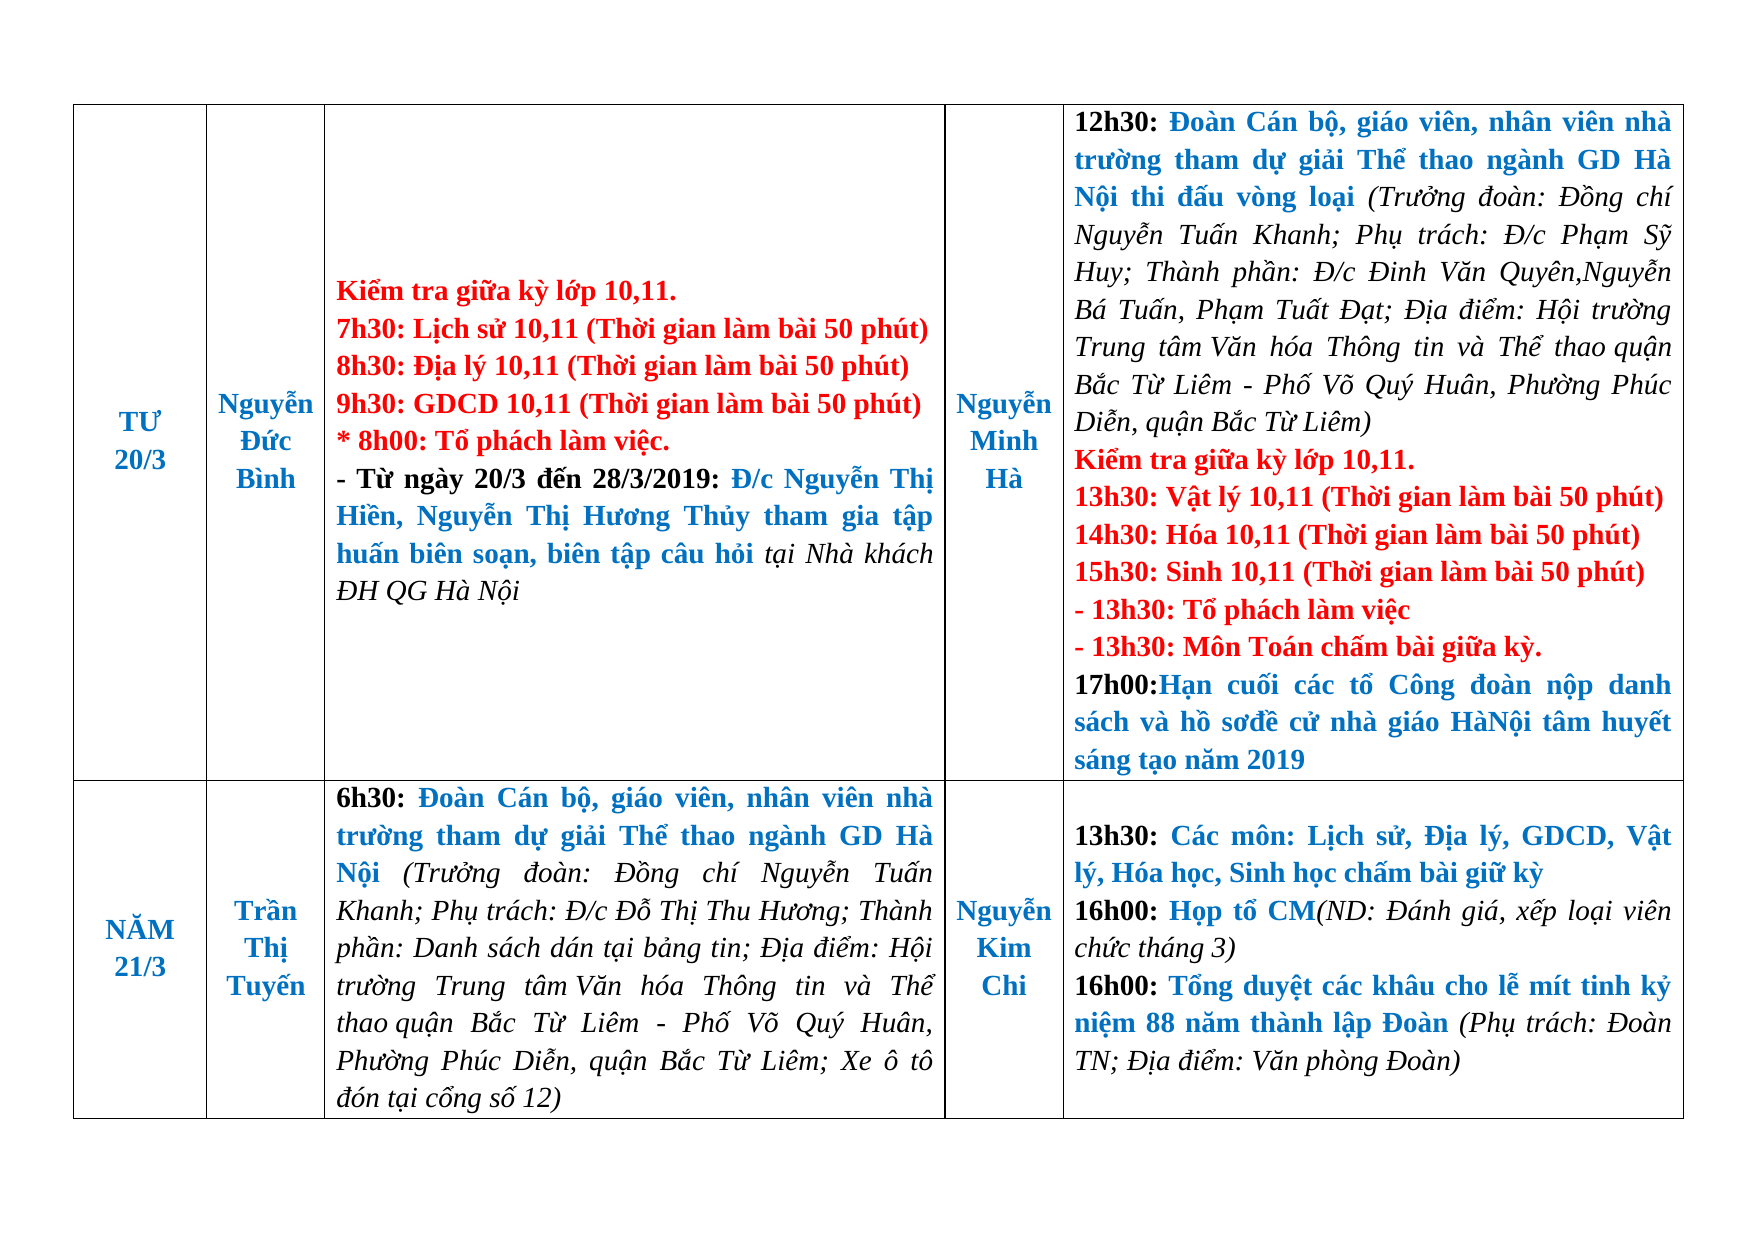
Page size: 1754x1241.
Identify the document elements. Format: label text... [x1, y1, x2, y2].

table_cell 13h30: Các môn: Lịch sử, Địa lý, GDCD, Vật lý, Hóa học, Sinh học chấm bài giữ kỳ 16h00: Họp tổ CM(ND: Đánh giá, xếp loại viên chức tháng 3) 16h00: Tổng duyệt các khâu cho lễ mít tinh kỷ niệm 88 năm thành lập Đoàn (Phụ trách: Đoàn TN; Địa điểm: Văn phòng Đoàn) [1064, 781, 1683, 1118]
table_cell Nguyễn Kim Chi [946, 781, 1063, 1118]
table_cell NĂM 21/3 [74, 781, 206, 1118]
table_cell Kiểm tra giữa kỳ lớp 10,11. 7h30: Lịch sử 10,11 (Thời gian làm bài 50 phút) 8h30: Địa lý 10,11 (Thời gian làm bài 50 phút) 9h30: GDCD 10,11 (Thời gian làm bài 50 phút) * 8h00: Tổ phách làm việc. - Từ ngày 20/3 đến 28/3/2019: Đ/c Nguyễn Thị Hiền, Nguyễn Thị Hương Thủy tham gia tập huấn biên soạn, biên tập câu hỏi tại Nhà khách ĐH QG Hà Nội [325, 105, 944, 779]
table_cell TƯ 20/3 [74, 105, 206, 779]
table_cell Nguyễn Minh Hà [946, 105, 1063, 779]
table_cell 6h30: Đoàn Cán bộ, giáo viên, nhân viên nhà trường tham dự giải Thể thao ngành GD Hà Nội (Trưởng đoàn: Đồng chí Nguyễn Tuấn Khanh; Phụ trách: Đ/c Đỗ Thị Thu Hương; Thành phần: Danh sách dán tại bảng tin; Địa điểm: Hội trường Trung tâm Văn hóa Thông tin và Thể thao quận Bắc Từ Liêm - Phố Võ Quý Huân, Phường Phúc Diễn, quận Bắc Từ Liêm; Xe ô tô đón tại cổng số 12) [325, 781, 944, 1118]
table_cell Trần Thị Tuyến [207, 781, 324, 1118]
table_cell 12h30: Đoàn Cán bộ, giáo viên, nhân viên nhà trường tham dự giải Thể thao ngành GD Hà Nội thi đấu vòng loại (Trưởng đoàn: Đồng chí Nguyễn Tuấn Khanh; Phụ trách: Đ/c Phạm Sỹ Huy; Thành phần: Đ/c Đinh Văn Quyên,Nguyễn Bá Tuấn, Phạm Tuất Đạt; Địa điểm: Hội trường Trung tâm Văn hóa Thông tin và Thể thao quận Bắc Từ Liêm - Phố Võ Quý Huân, Phường Phúc Diễn, quận Bắc Từ Liêm) Kiểm tra giữa kỳ lớp 10,11. 13h30: Vật lý 10,11 (Thời gian làm bài 50 phút) 14h30: Hóa 10,11 (Thời gian làm bài 50 phút) 15h30: Sinh 10,11 (Thời gian làm bài 50 phút) - 13h30: Tổ phách làm việc - 13h30: Môn Toán chấm bài giữa kỳ. 17h00:Hạn cuối các tổ Công đoàn nộp danh sách và hồ sơđề cử nhà giáo HàNội tâm huyết sáng tạo năm 2019 [1064, 105, 1683, 779]
table_cell NguyễnĐức Bình [207, 105, 324, 779]
